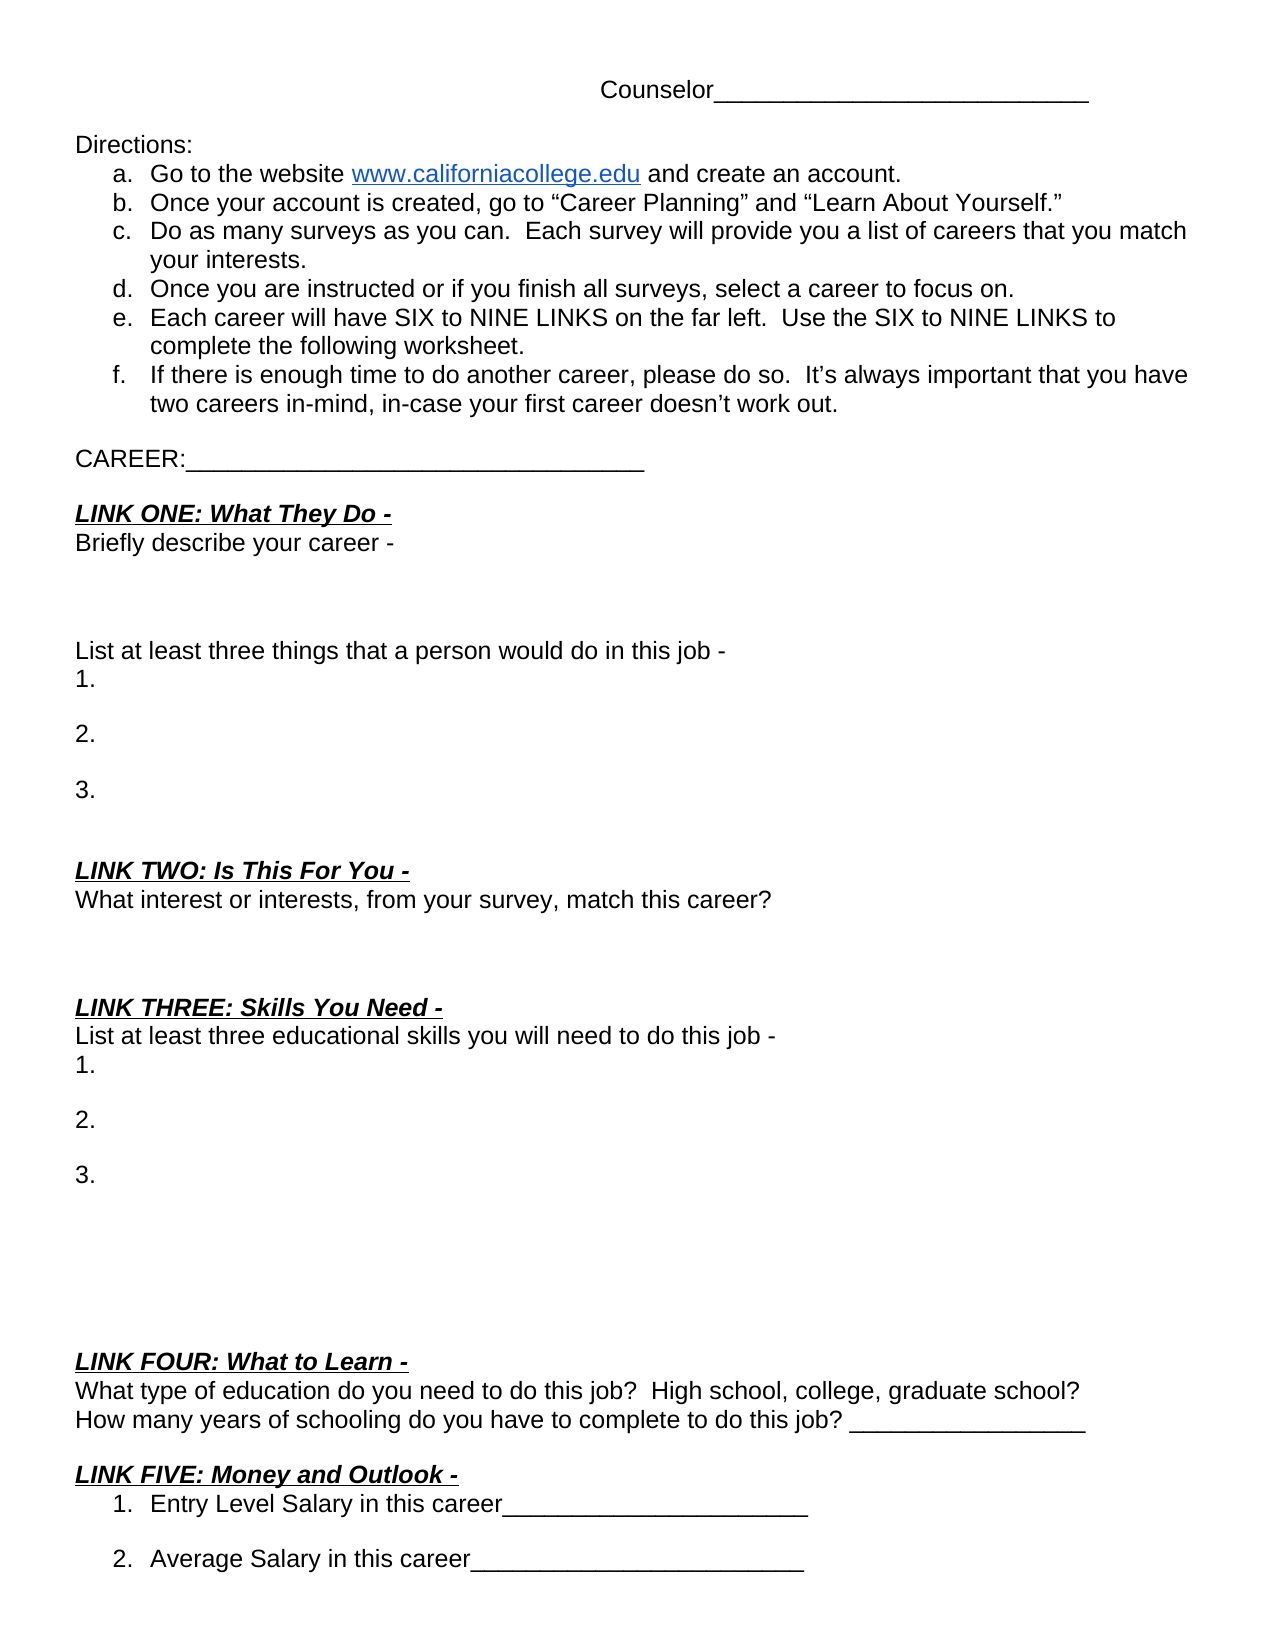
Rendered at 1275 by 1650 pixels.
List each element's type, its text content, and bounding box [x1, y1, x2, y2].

list Once your account is created, go to “Career Planning” and “Learn About Yourself.” [112, 188, 1200, 216]
text CAREER:_________________________________ [75, 444, 1200, 473]
list Entry Level Salary in this career______________________ [112, 1488, 1200, 1517]
text LINK THREE: Skills You Need - [75, 993, 1200, 1021]
list Go to the website www.californiacollege.edu and create an account. [112, 159, 1200, 188]
text 3. [75, 774, 1200, 803]
list If there is enough time to do another career, please do so. It’s always important that you have two careers in-mind, in-case your first career doesn’t work out. [112, 360, 1200, 418]
text LINK ONE: What They Do - [75, 499, 1200, 528]
text Counselor___________________________ [75, 75, 1200, 104]
text 2. [75, 1105, 1200, 1134]
text LINK TWO: Is This For You - [75, 856, 1200, 885]
list Do as many surveys as you can. Each survey will provide you a list of careers that you match your interests. [112, 216, 1200, 274]
text Briefly describe your career - [75, 528, 1200, 557]
text 1. [75, 1050, 1200, 1079]
text LINK FOUR: What to Learn - [75, 1347, 1200, 1376]
text What interest or interests, from your survey, match this career? [75, 885, 1200, 913]
list Once you are instructed or if you finish all surveys, select a career to focus on. [112, 274, 1200, 303]
text List at least three things that a person would do in this job - [75, 636, 1200, 664]
text 3. [75, 1160, 1200, 1189]
text LINK FIVE: Money and Outlook - [75, 1460, 1200, 1488]
text What type of education do you need to do this job? High school, college, graduate school? [75, 1376, 1200, 1405]
text List at least three educational skills you will need to do this job - [75, 1021, 1200, 1050]
text Directions: [75, 130, 1200, 159]
text 1. [75, 664, 1200, 693]
list Each career will have SIX to NINE LINKS on the far left. Use the SIX to NINE LINKS to complete the following worksheet. [112, 303, 1200, 360]
list Average Salary in this career________________________ [112, 1544, 1200, 1572]
text How many years of schooling do you have to complete to do this job? _________________ [75, 1405, 1200, 1433]
text 2. [75, 719, 1200, 748]
